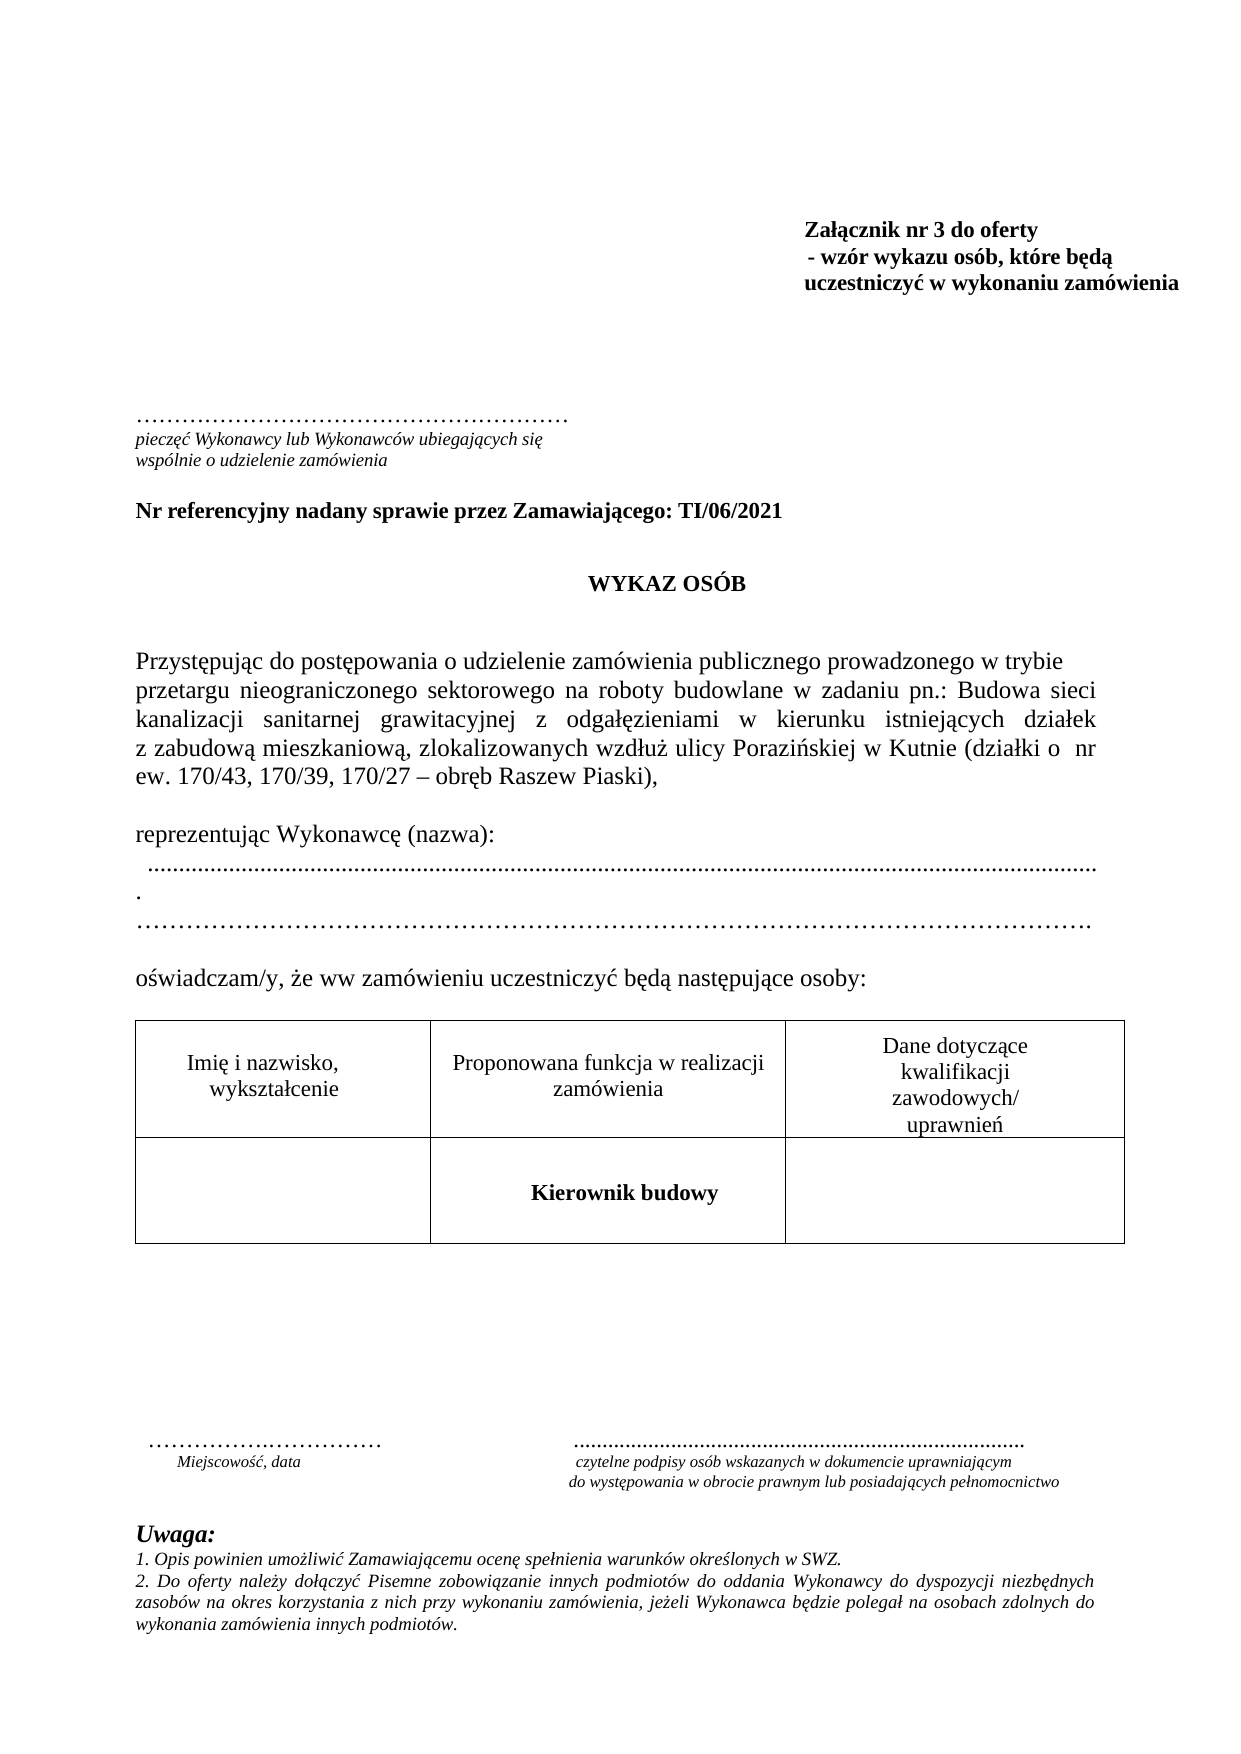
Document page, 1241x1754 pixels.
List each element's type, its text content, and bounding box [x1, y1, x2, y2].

text reprezentując Wykonawcę (nazwa): [135, 819, 1097, 848]
text 1. Opis powinien umożliwić Zamawiającemu ocenę spełnienia warunków określonych w SWZ. [135, 1548, 1097, 1569]
text ……………………………………………………………………………………………………. [135, 905, 1097, 934]
text WYKAZ OSÓB [135, 570, 1198, 597]
text Miejscowość, data czytelne podpisy osób wskazanych w dokumencie uprawniającym [177, 1452, 1145, 1471]
table_header Imię i nazwisko, wykształcenie [136, 1021, 430, 1137]
text Uwaga: [135, 1519, 1097, 1548]
text - wzór wykazu osób, które będą uczestniczyć w wykonaniu zamówienia [804, 243, 1198, 296]
text ......................................................................................................................................................... [135, 848, 1097, 905]
text do występowania w obrocie prawnym lub posiadających pełnomocnictwo [177, 1471, 1145, 1491]
text oświadczam/y, że ww zamówieniu uczestniczyć będą następujące osoby: [135, 963, 1097, 991]
table_cell [786, 1138, 1124, 1242]
text Przystępując do postępowania o udzielenie zamówienia publicznego prowadzonego w trybie [135, 646, 1097, 675]
table_header Proponowana funkcja w realizacji zamówienia [431, 1021, 785, 1137]
text pieczęć Wykonawcy lub Wykonawców ubiegających się [135, 427, 1198, 449]
text Nr referencyjny nadany sprawie przez Zamawiającego: TI/06/2021 [135, 497, 1198, 523]
text …………….…………… ............................................................................... [147, 1426, 1145, 1452]
table_cell Kierownik budowy [431, 1138, 785, 1242]
table_cell [136, 1138, 430, 1242]
text przetargu nieograniczonego sektorowego na roboty budowlane w zadaniu pn.: Budowa sieci kanalizacji sanitarnej grawitacyjnej z odgałęzieniami w kierunku istniejących działek z zabudową mieszkaniową, zlokalizowanych wzdłuż ulicy Porazińskiej w Kutnie (działki o nr ew. 170/43, 170/39, 170/27 – obręb Raszew Piaski), [135, 675, 1097, 790]
text 2. Do oferty należy dołączyć Pisemne zobowiązanie innych podmiotów do oddania Wykonawcy do dyspozycji niezbędnych zasobów na okres korzystania z nich przy wykonaniu zamówienia, jeżeli Wykonawca będzie polegał na osobach zdolnych do wykonania zamówienia innych podmiotów. [135, 1569, 1097, 1634]
table_header Dane dotyczące kwalifikacji zawodowych/ uprawnień [786, 1021, 1124, 1137]
text wspólnie o udzielenie zamówienia [135, 449, 1198, 471]
text ………………………………………………… [135, 401, 1198, 427]
text Załącznik nr 3 do oferty [729, 217, 1198, 243]
